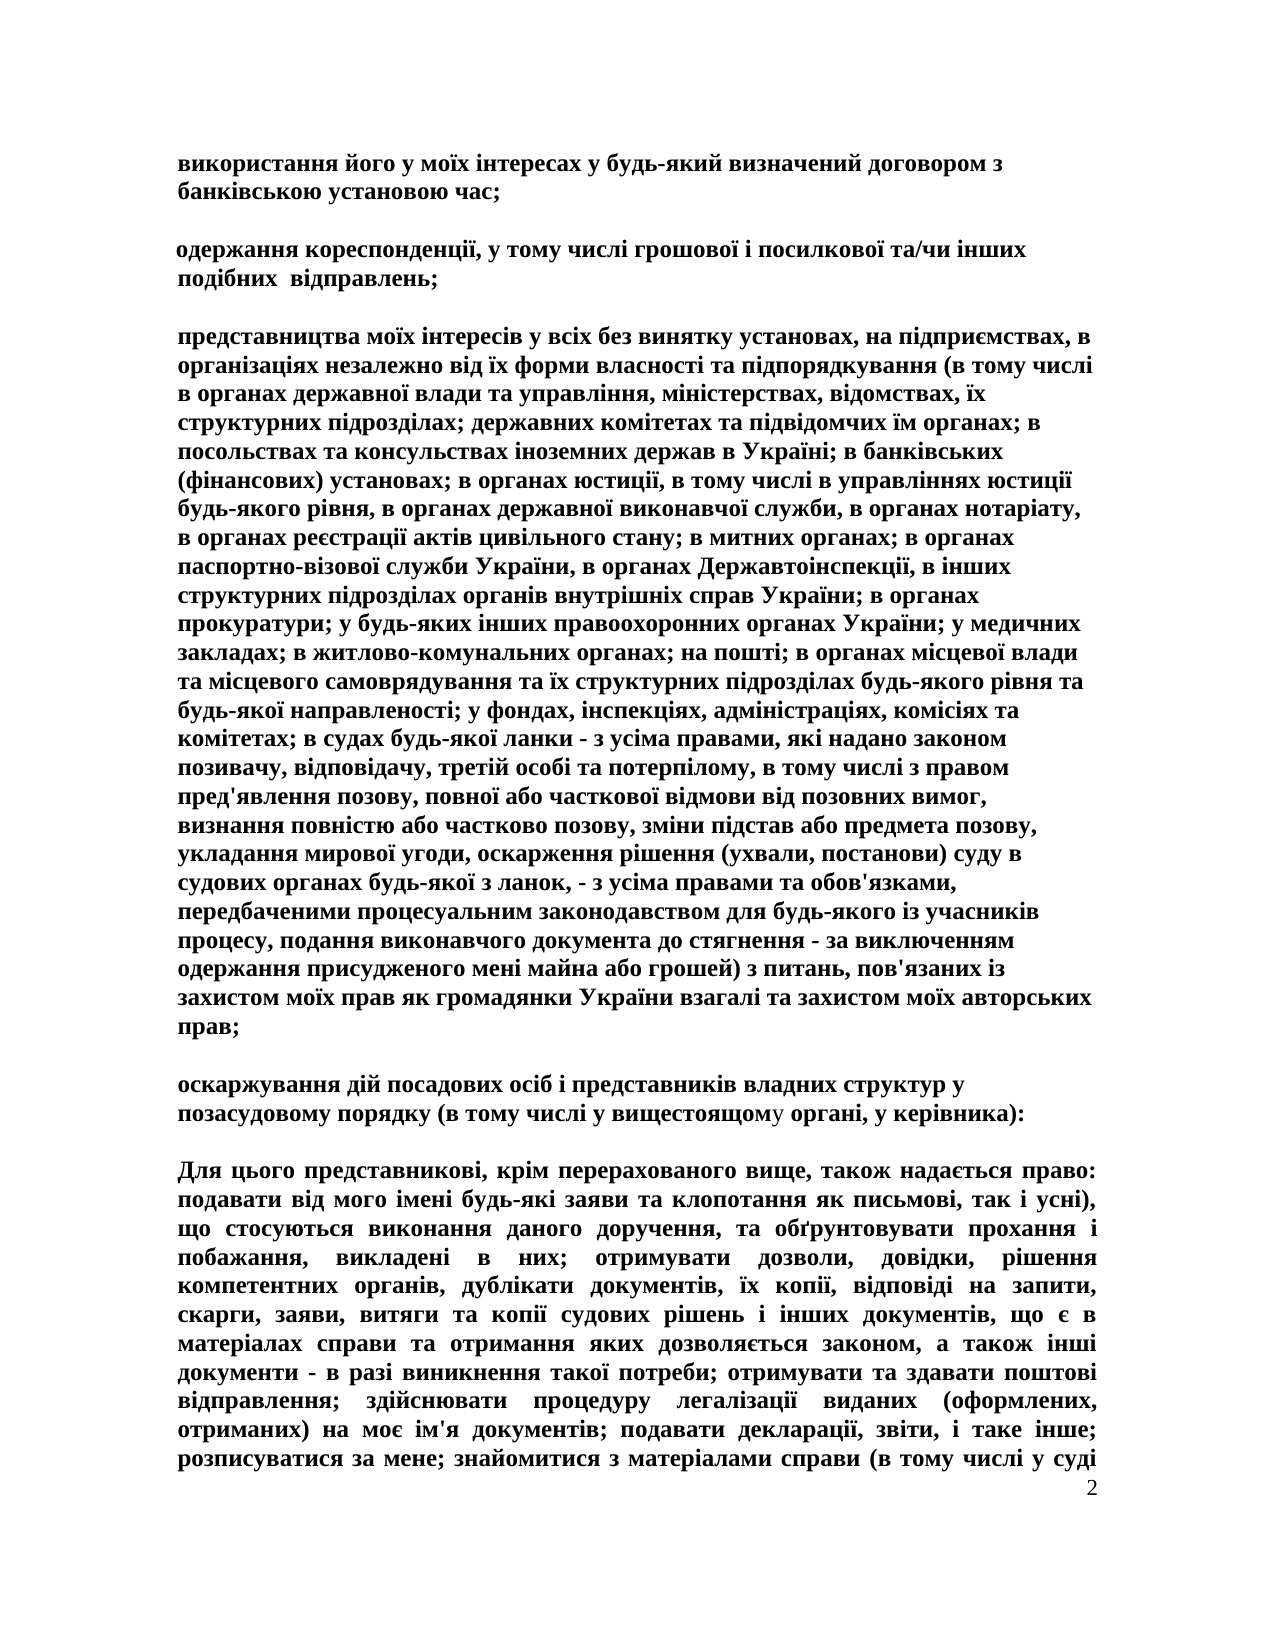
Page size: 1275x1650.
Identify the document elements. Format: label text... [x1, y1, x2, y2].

text представництва моїх інтересів у всіх без винятку установах, на підприємствах, в організаціях незалежно від їх форми власності та підпорядкування (в тому числі в органах державної влади та управління, міністерствах, відомствах, їх структурних підрозділах; державних комітетах та підвідомчих їм органах; в посольствах та консульствах іноземних держав в Україні; в банківських (фінансових) установах; в органах юстиції, в тому числі в управліннях юстиції будь-якого рівня, в органах державної виконавчої служби, в органах нотаріату, в органах реєстрації актів цивільного стану; в митних органах; в органах паспортно-візової служби України, в органах Державтоінспекції, в інших структурних підрозділах органів внутрішніх справ України; в органах прокуратури; у будь-яких інших правоохоронних органах України; у медичних закладах; в житлово-комунальних органах; на пошті; в органах місцевої влади та місцевого самоврядування та їх структурних підрозділах будь-якого рівня та будь-якої направленості; у фондах, інспекціях, адміністраціях, комісіях та комітетах; в судах будь-якої ланки - з усіма правами, які надано законом позивачу, відповідачу, третій особі та потерпілому, в тому числі з правом пред'явлення позову, повної або часткової відмови від позовних вимог, визнання повністю або частково позову, зміни підстав або предмета позову, укладання мирової угоди, оскарження рішення (ухвали, постанови) суду в судових органах будь-якої з ланок, - з усіма правами та обов'язками, передбаченими процесуальним законодавством для будь-якого із учасників процесу, подання виконавчого документа до стягнення - за виключенням одержання присудженого мені майна або грошей) з питань, пов'язаних із захистом моїх прав як громадянки України взагалі та захистом моїх авторських прав; [177, 321, 1098, 1040]
text оскаржування дій посадових осіб і представників владних структур у позасудовому порядку (в тому числі у вищестоящому органі, у керівника): [177, 1069, 1098, 1126]
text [177, 148, 1098, 205]
text одержання кореспонденції, у тому числі грошової і посилкової та/чи інших подібних відправлень; [163, 234, 1098, 292]
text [177, 1156, 1098, 1472]
